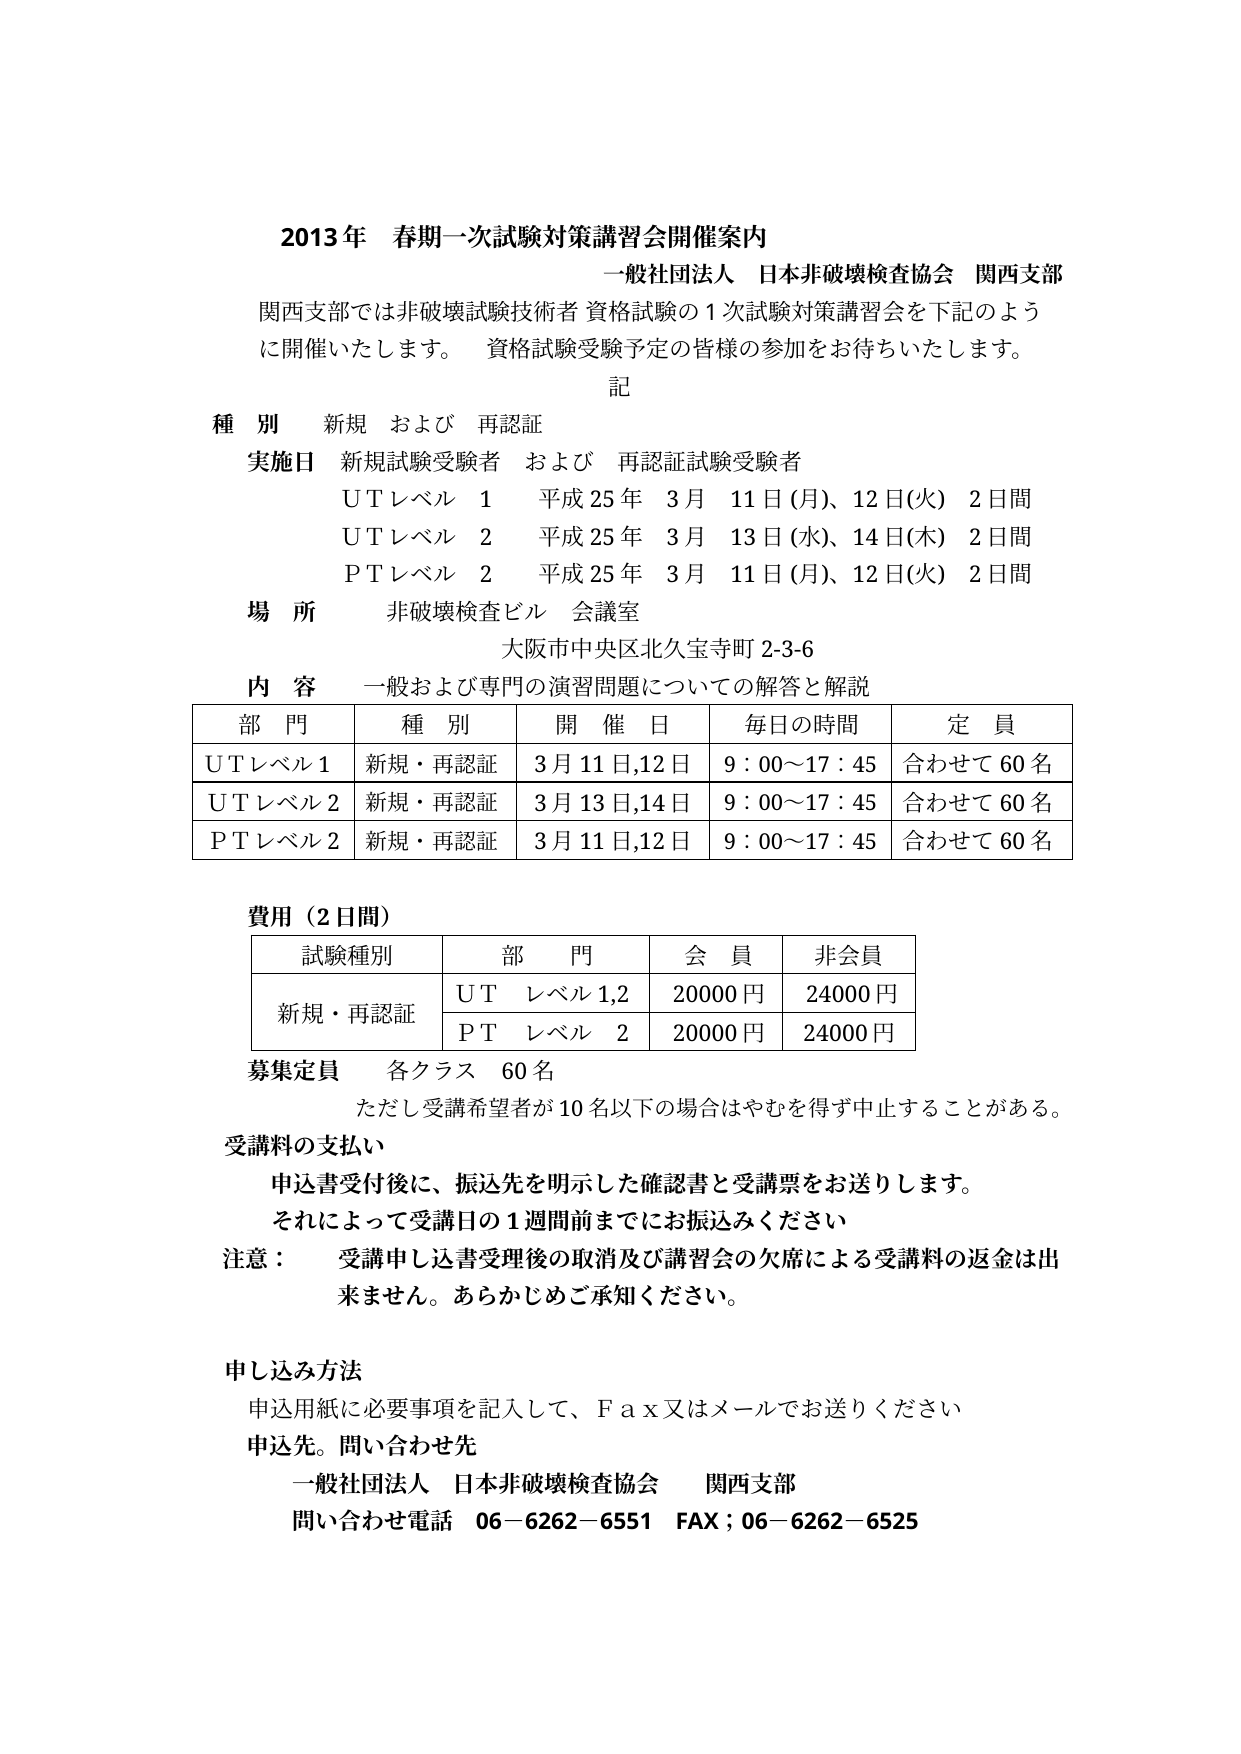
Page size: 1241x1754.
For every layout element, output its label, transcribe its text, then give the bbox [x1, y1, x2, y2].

table_cell ＵＴ レベル1,2 [443, 974, 649, 1012]
text 注意： 受講申し込書受理後の取消及び講習会の欠席による受講料の返金は出来ません。あらかじめご承知ください。 [222, 1239, 1063, 1314]
table_cell 3月11日,12日 [517, 744, 709, 781]
table_cell 24000円 [783, 1013, 915, 1050]
table_cell 合わせて60名 [892, 783, 1072, 820]
table_header 部 門 [193, 705, 354, 743]
text 実施日 新規試験受験者 および 再認証試験受験者 [177, 442, 1063, 479]
table_cell 新規・再認証 [355, 821, 516, 858]
table_header 会 員 [650, 936, 782, 973]
text ＰＴレベル 2 平成25年 3月 11日 (月)、12日(火) 2日間 [177, 554, 1063, 592]
table_cell ＵＴレベル1 [193, 744, 354, 781]
text 申込書受付後に、振込先を明示した確認書と受講票をお送りします。 [177, 1164, 1063, 1201]
table_cell 9：00～17：45 [710, 821, 891, 858]
text それによって受講日の1週間前までにお振込みください [177, 1201, 1063, 1239]
table_header 毎日の時間 [710, 705, 891, 743]
table_cell 新規・再認証 [355, 744, 516, 781]
text ただし受講希望者が10名以下の場合はやむを得ず中止することがある。 [177, 1089, 1063, 1126]
table_cell 9：00～17：45 [710, 744, 891, 781]
table_cell 9：00～17：45 [710, 783, 891, 820]
table_cell 合わせて60名 [892, 821, 1072, 858]
table_header 定 員 [892, 705, 1072, 743]
text 一般社団法人 日本非破壊検査協会 関西支部 [177, 1464, 961, 1501]
text 受講料の支払い [177, 1126, 1063, 1164]
table_header 部 門 [443, 936, 649, 973]
text 申込用紙に必要事項を記入して、Ｆａｘ又はメールでお送りください [177, 1389, 1063, 1426]
subtitle 記 [177, 367, 1063, 404]
text 申し込み方法 [177, 1351, 1063, 1389]
table_cell 24000円 [783, 974, 915, 1012]
text 大阪市中央区北久宝寺町2-3-6 [177, 629, 1063, 667]
text ＵＴレベル 1 平成25年 3月 11日 (月)、12日(火) 2日間 [177, 479, 1063, 517]
list 関西支部では非破壊試験技術者 資格試験の1次試験対策講習会を下記のように開催いたします。 資格試験受験予定の皆様の参加をお待ちいたします。 [258, 292, 1063, 367]
table_cell 3月13日,14日 [517, 783, 709, 820]
table_cell ＵＴレベル2 [193, 783, 354, 820]
table_cell 合わせて60名 [892, 744, 1072, 781]
table_cell 3月11日,12日 [517, 821, 709, 858]
text 費用（2日間） [177, 897, 1063, 934]
text 問い合わせ電話 06－6262－6551 FAX；06－6262－6525 [177, 1501, 961, 1539]
text 種 別 新規 および 再認証 [177, 404, 1063, 442]
table_header 種 別 [355, 705, 516, 743]
list 2013年 春期一次試験対策講習会開催案内 [258, 217, 1063, 254]
text ＵＴレベル 2 平成25年 3月 13日 (水)、14日(木) 2日間 [177, 517, 1063, 554]
table_header 開 催 日 [517, 705, 709, 743]
table_cell 20000円 [650, 974, 782, 1012]
table_cell ＰＴレベル2 [193, 821, 354, 858]
table_header 非会員 [783, 936, 915, 973]
text 申込先。問い合わせ先 [177, 1426, 1063, 1464]
table_cell ＰＴ レベル 2 [443, 1013, 649, 1050]
table_cell 新規・再認証 [252, 974, 442, 1050]
table_header 試験種別 [252, 936, 442, 973]
table_cell 20000円 [650, 1013, 782, 1050]
text 内 容 一般および専門の演習問題についての解答と解説 [177, 667, 1063, 704]
list 一般社団法人 日本非破壊検査協会 関西支部 [258, 254, 1063, 292]
table_cell 新規・再認証 [355, 783, 516, 820]
text 募集定員 各クラス 60名 [177, 1051, 1063, 1089]
text 場 所 非破壊検査ビル 会議室 [177, 592, 1063, 629]
